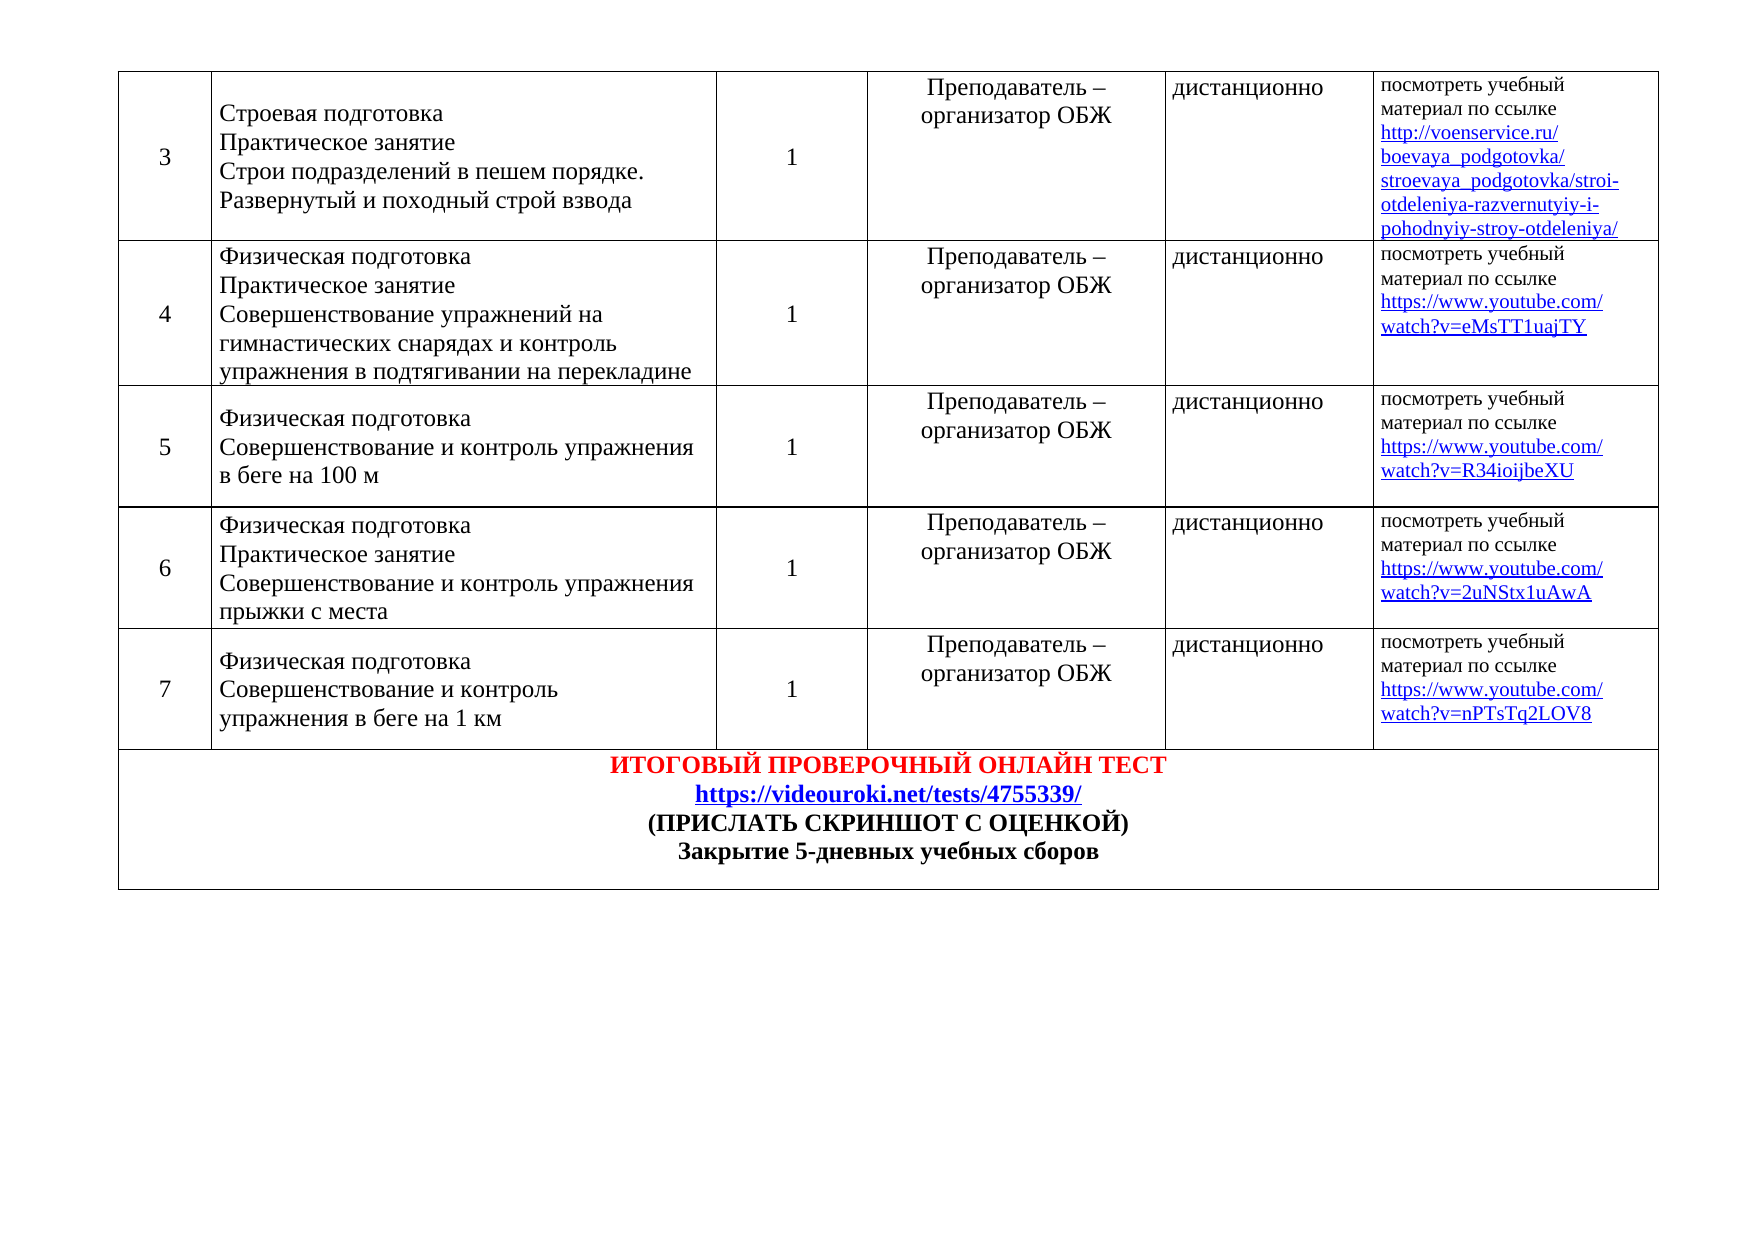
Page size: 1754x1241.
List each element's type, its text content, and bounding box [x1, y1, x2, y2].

table_cell Физическая подготовка Совершенствование и контроль упражнения в беге на 1 км [212, 629, 716, 749]
table_cell 1 [717, 241, 867, 385]
table_cell Строевая подготовка Практическое занятие Строи подразделений в пешем порядке. Развернутый и походный строй взвода [212, 72, 716, 240]
table_cell Физическая подготовка Практическое занятие Совершенствование упражнений на гимнастических снарядах и контроль упражнения в подтягивании на перекладине [212, 241, 716, 385]
table_cell 4 [119, 241, 211, 385]
table_cell 3 [119, 72, 211, 240]
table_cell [868, 72, 1165, 240]
table_cell посмотреть учебный материал по ссылке https://www.youtube.com/watch?v=eMsTT1uajTY [1374, 241, 1658, 385]
table_cell посмотреть учебный материал по ссылке https://www.youtube.com/watch?v=nPTsTq2LOV8 [1374, 629, 1658, 749]
table_cell 7 [119, 629, 211, 749]
table_cell Физическая подготовка Совершенствование и контроль упражнения в беге на 100 м [212, 386, 716, 506]
table_cell 5 [119, 386, 211, 506]
table_cell дистанционно [1166, 386, 1373, 506]
table_cell 1 [717, 72, 867, 240]
table_cell дистанционно [1166, 508, 1373, 628]
table_cell 1 [717, 508, 867, 628]
table_cell дистанционно [1166, 241, 1373, 385]
table_cell дистанционно [1166, 629, 1373, 749]
table_cell 1 [717, 629, 867, 749]
table_cell Преподаватель –организатор ОБЖ [868, 508, 1165, 628]
table_cell 1 [717, 386, 867, 506]
table_cell посмотреть учебный материал по ссылке https://www.youtube.com/watch?v=2uNStx1uAwA [1374, 508, 1658, 628]
table_cell Преподаватель –организатор ОБЖ [868, 629, 1165, 749]
table_cell Преподаватель –организатор ОБЖ [868, 386, 1165, 506]
table_cell посмотреть учебный материал по ссылке http://voenservice.ru/boevaya_podgotovka/stroevaya_podgotovka/stroi-otdeleniya-razvernutyiy-i-pohodnyiy-stroy-otdeleniya/ [1374, 72, 1658, 240]
table_cell посмотреть учебный материал по ссылке https://www.youtube.com/watch?v=R34ioijbeXU [1374, 386, 1658, 506]
table_cell Физическая подготовка Практическое занятие Совершенствование и контроль упражнения прыжки с места [212, 508, 716, 628]
table_cell ИТОГОВЫЙ ПРОВЕРОЧНЫЙ ОНЛАЙН ТЕСТ https://videouroki.net/tests/4755339/ (ПРИСЛАТЬ СКРИНШОТ С ОЦЕНКОЙ) Закрытие 5-дневных учебных сборов [119, 750, 1658, 889]
table_cell Преподаватель –организатор ОБЖ [868, 241, 1165, 385]
table_cell дистанционно [1166, 72, 1373, 240]
table_cell 6 [119, 508, 211, 628]
